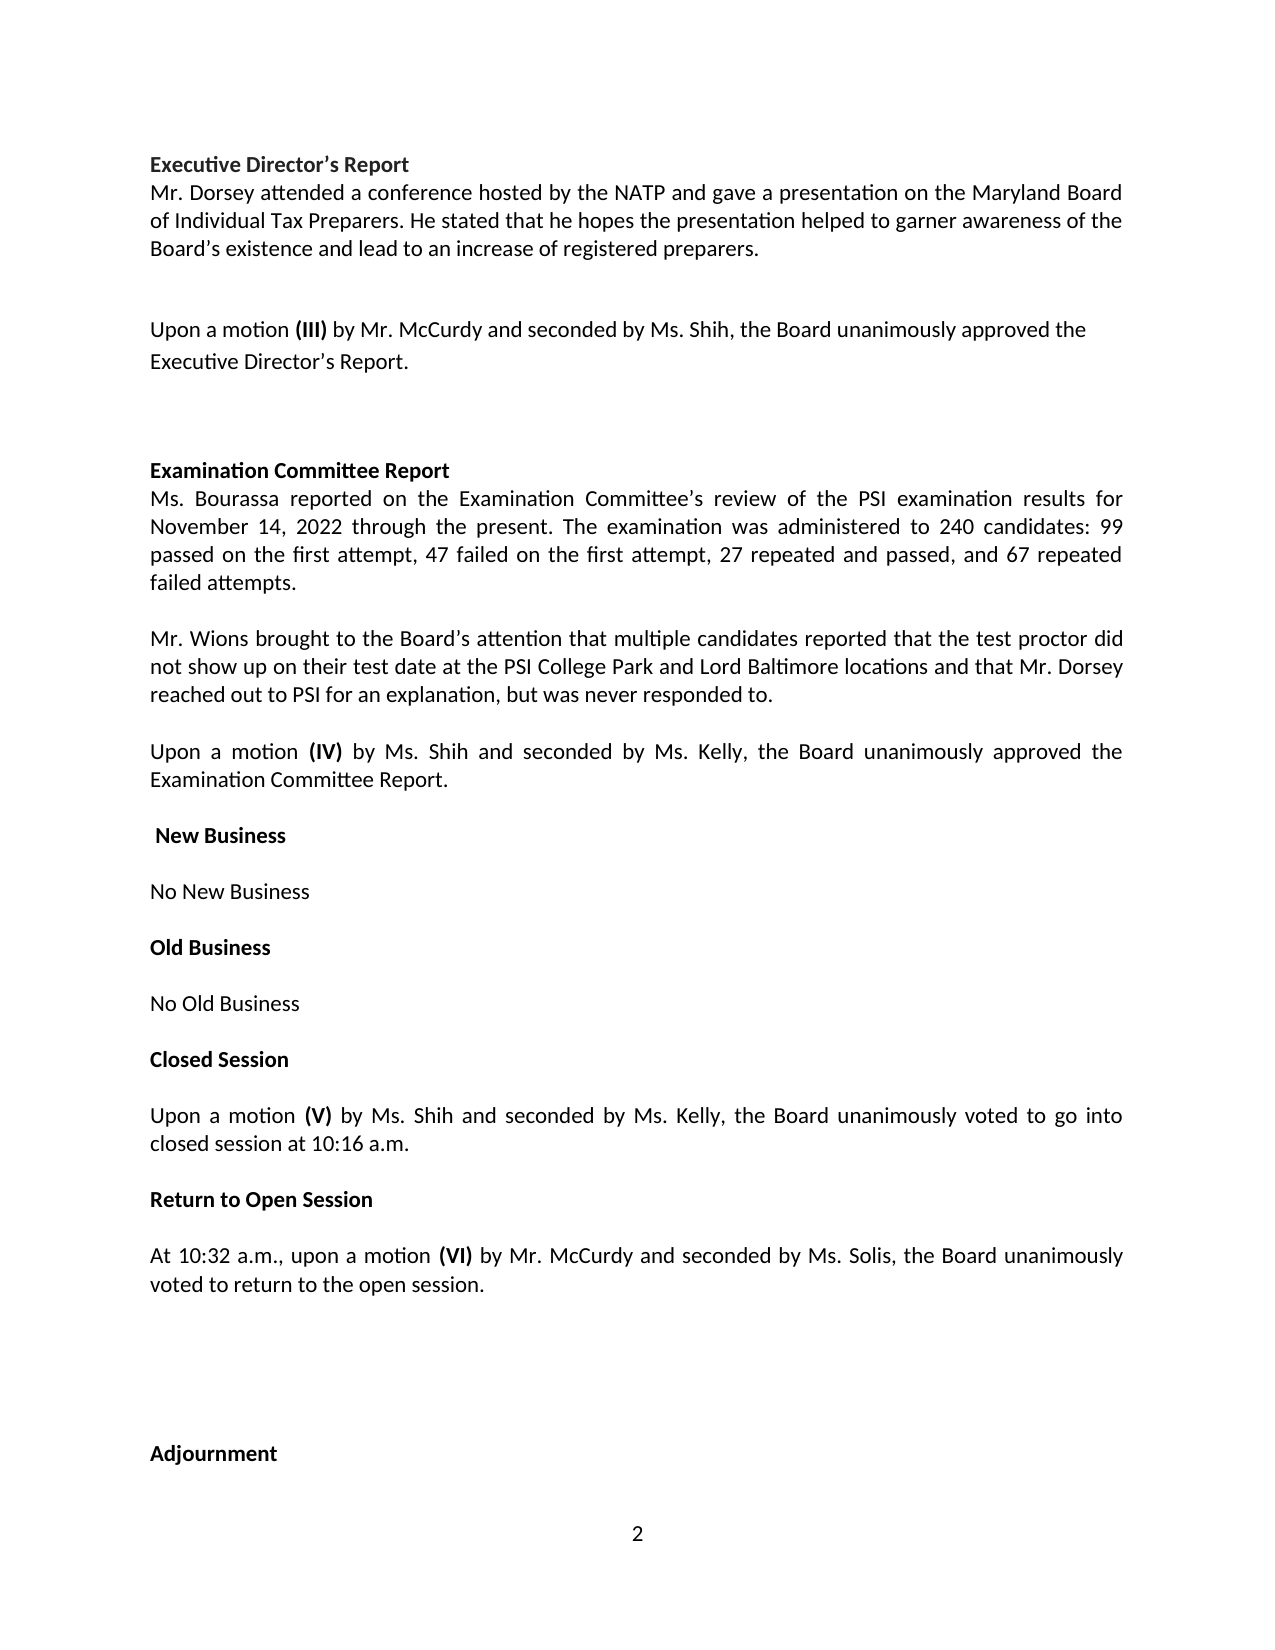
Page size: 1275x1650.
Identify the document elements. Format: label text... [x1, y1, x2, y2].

text Ms. Bourassa reported on the Examination Committee’s review of the PSI examination results for November 14, 2022 through the present. The examination was administered to 240 candidates: 99 passed on the first attempt, 47 failed on the first attempt, 27 repeated and passed, and 67 repeated failed attempts. [150, 484, 1125, 596]
text At 10:32 a.m., upon a motion (VI) by Mr. McCurdy and seconded by Ms. Solis, the Board unanimously voted to return to the open session. [150, 1242, 1125, 1298]
text Examination Committee Report [150, 456, 1125, 484]
text Old Business [150, 933, 1125, 961]
text Mr. Dorsey attended a conference hosted by the NATP and gave a presentation on the Maryland Board of Individual Tax Preparers. He stated that he hopes the presentation helped to garner awareness of the Board’s existence and lead to an increase of registered preparers. [150, 178, 1125, 262]
text Upon a motion (V) by Ms. Shih and seconded by Ms. Kelly, the Board unanimously voted to go into closed session at 10:16 a.m. [150, 1102, 1125, 1158]
text Upon a motion (IV) by Ms. Shih and seconded by Ms. Kelly, the Board unanimously approved the Examination Committee Report. [150, 737, 1125, 793]
text Closed Session [150, 1046, 1125, 1073]
text Return to Open Session [150, 1186, 1125, 1214]
text No Old Business [150, 989, 1125, 1017]
text Executive Director’s Report [150, 150, 1125, 178]
text Mr. Wions brought to the Board’s attention that multiple candidates reported that the test proctor did not show up on their test date at the PSI College Park and Lord Baltimore locations and that Mr. Dorsey reached out to PSI for an explanation, but was never responded to. [150, 624, 1125, 708]
text No New Business [150, 877, 1125, 905]
text Adjournment [150, 1439, 1125, 1467]
text Upon a motion (III) by Mr. McCurdy and seconded by Ms. Shih, the Board unanimously approved the Executive Director’s Report. [150, 315, 1125, 375]
text New Business [150, 821, 1125, 849]
